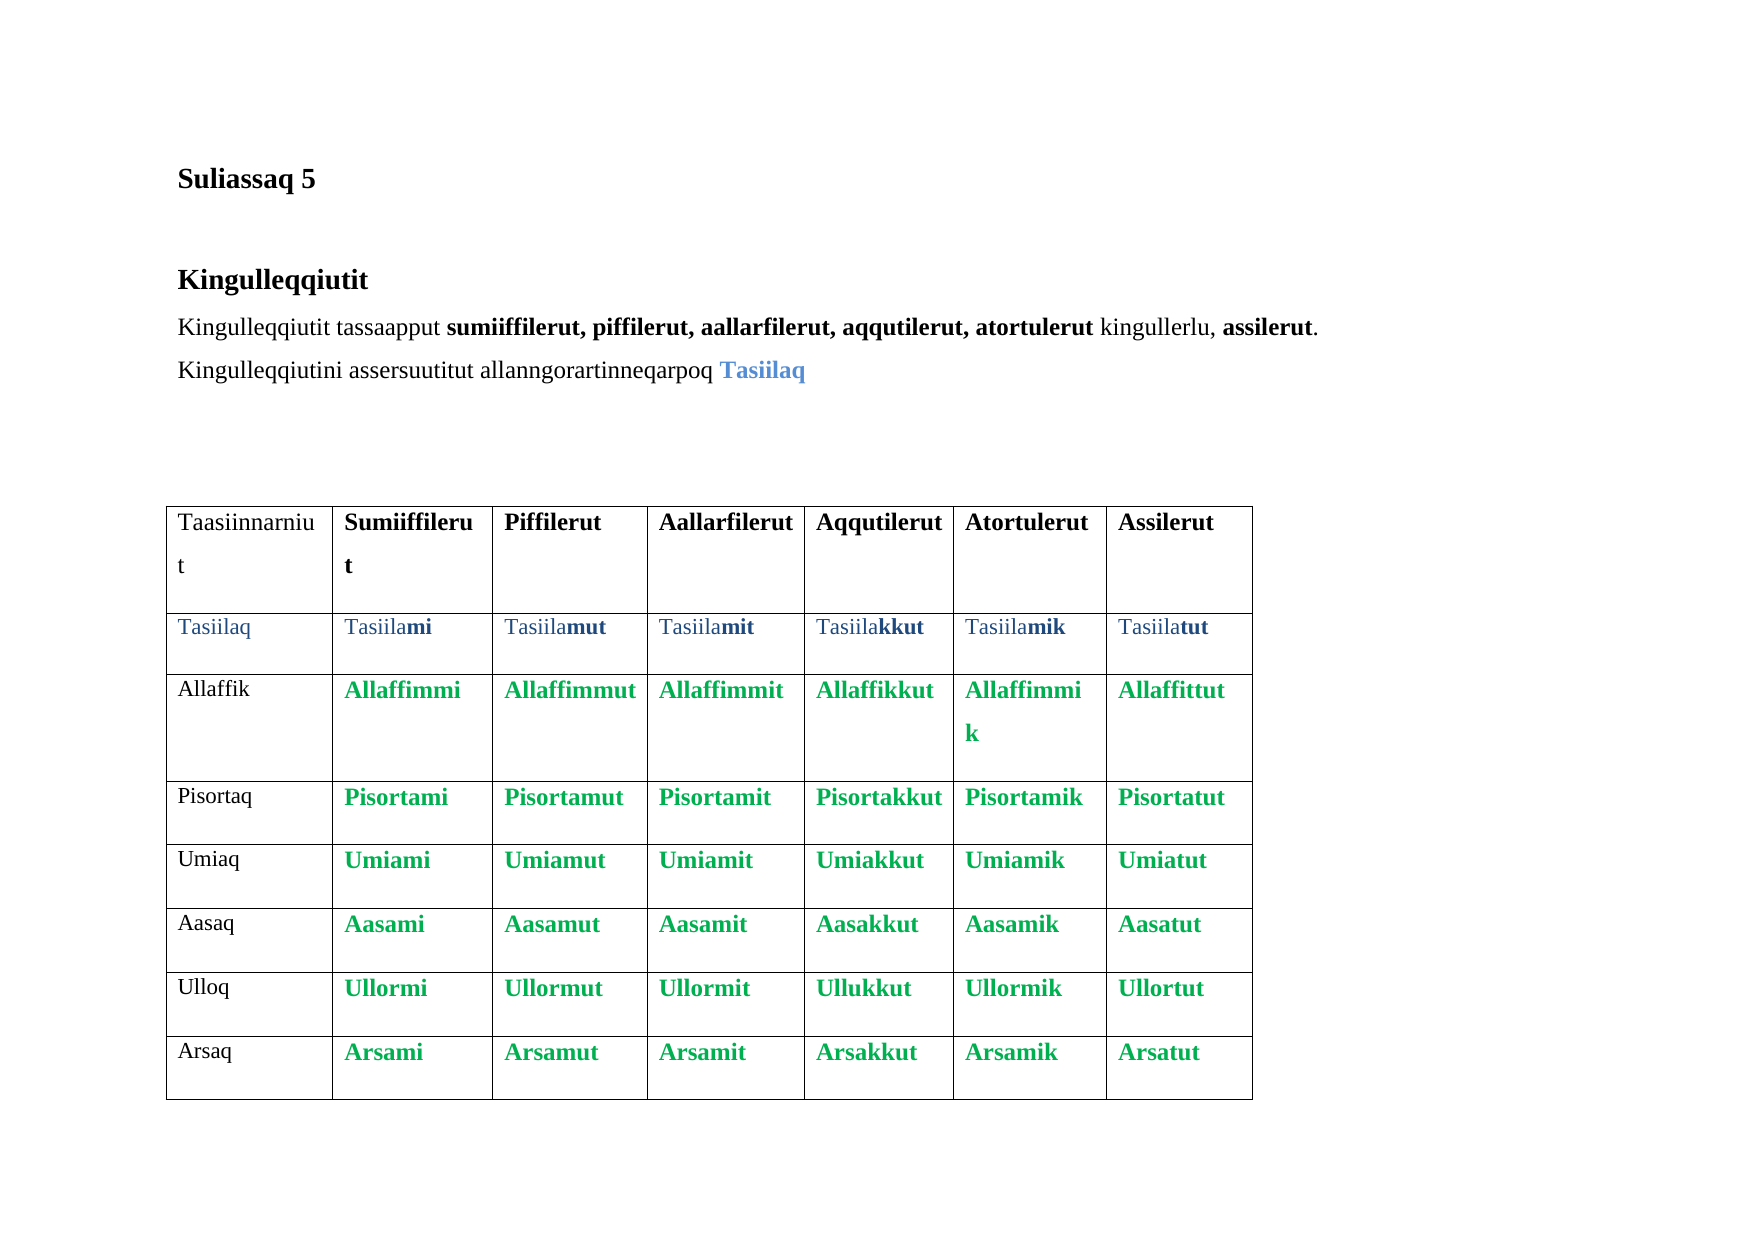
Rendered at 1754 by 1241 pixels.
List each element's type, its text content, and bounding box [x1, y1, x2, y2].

table_cell Arsamik [954, 1037, 1106, 1099]
table_cell Tasiilamit [648, 614, 804, 674]
table_header Aallarfilerut [648, 507, 804, 612]
table_header Assilerut [1107, 507, 1252, 612]
table_cell Allaffimmik [954, 675, 1106, 781]
table_cell Arsamut [493, 1037, 647, 1099]
table_cell Umiamik [954, 845, 1106, 908]
table_cell Umiakkut [805, 845, 953, 908]
table_cell Umiamut [493, 845, 647, 908]
text Kingulleqqiutit tassaapput sumiiffilerut, piffilerut, aallarfilerut, aqqutilerut, atortulerut kingullerlu, assilerut. [177, 312, 1577, 341]
table_cell Tasiilamik [954, 614, 1106, 674]
table_cell Aasamut [493, 909, 647, 972]
table_cell Arsamit [648, 1037, 804, 1099]
table_cell Arsaq [167, 1037, 332, 1099]
table_cell Allaffittut [1107, 675, 1252, 781]
table_cell Aasami [333, 909, 492, 972]
table_header Taasiinnarniut [167, 507, 332, 612]
table_cell Tasiilaq [167, 614, 332, 674]
table_cell Allaffikkut [805, 675, 953, 781]
table_header Sumiiffilerut [333, 507, 492, 612]
table_cell Ullormik [954, 973, 1106, 1036]
table_cell Ullormi [333, 973, 492, 1036]
table_cell Pisortakkut [805, 782, 953, 844]
table_cell Pisortamik [954, 782, 1106, 844]
table_cell Tasiilatut [1107, 614, 1252, 674]
table_cell Allaffimmit [648, 675, 804, 781]
table_cell Umiatut [1107, 845, 1252, 908]
table_cell Ullukkut [805, 973, 953, 1036]
text Kingulleqqiutini assersuutitut allanngorartinneqarpoq Tasiilaq [177, 355, 1577, 384]
table_cell Pisortamut [493, 782, 647, 844]
table_header Aqqutilerut [805, 507, 953, 612]
table_cell Ullormut [493, 973, 647, 1036]
table_header Piffilerut [493, 507, 647, 612]
table_cell Aasatut [1107, 909, 1252, 972]
table_cell Ulloq [167, 973, 332, 1036]
table_cell Aasaq [167, 909, 332, 972]
table_cell Ullortut [1107, 973, 1252, 1036]
table_cell Arsatut [1107, 1037, 1252, 1099]
table_cell Allaffimmut [493, 675, 647, 781]
table_cell Umiaq [167, 845, 332, 908]
table_cell Pisortami [333, 782, 492, 844]
table_cell Pisortaq [167, 782, 332, 844]
table_cell Umiamit [648, 845, 804, 908]
table_cell Allaffimmi [333, 675, 492, 781]
table_cell Aasakkut [805, 909, 953, 972]
table_cell Tasiilami [333, 614, 492, 674]
text Suliassaq 5 [177, 161, 1577, 195]
table_cell Arsakkut [805, 1037, 953, 1099]
table_cell Pisortatut [1107, 782, 1252, 844]
table_cell Tasiilakkut [805, 614, 953, 674]
text Kingulleqqiutit [177, 262, 1577, 295]
table_cell Allaffik [167, 675, 332, 781]
table_cell Arsami [333, 1037, 492, 1099]
table_cell Aasamik [954, 909, 1106, 972]
table_cell Pisortamit [648, 782, 804, 844]
table_cell Tasiilamut [493, 614, 647, 674]
table_cell Ullormit [648, 973, 804, 1036]
table_header Atortulerut [954, 507, 1106, 612]
table_cell Aasamit [648, 909, 804, 972]
table_cell Umiami [333, 845, 492, 908]
